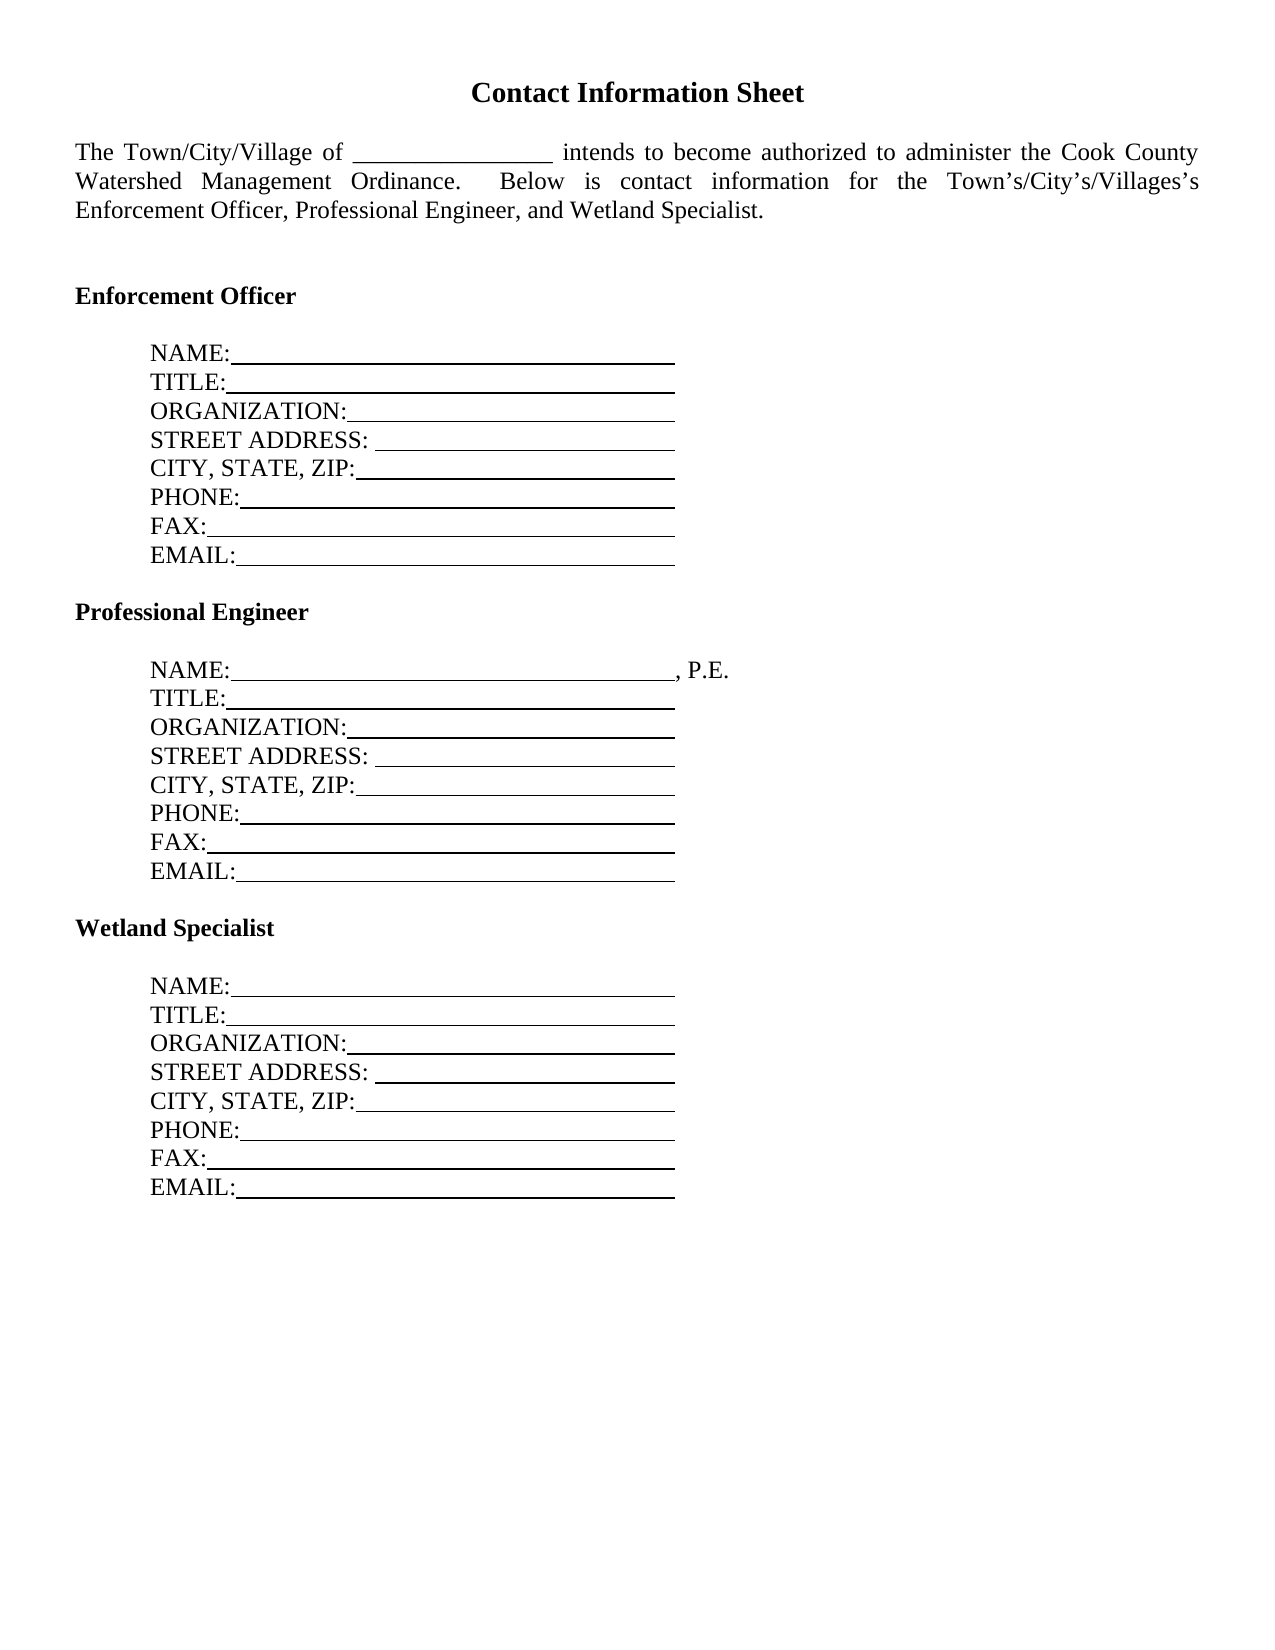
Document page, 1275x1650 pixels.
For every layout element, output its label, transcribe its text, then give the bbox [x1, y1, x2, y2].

text EMAIL: [75, 1172, 1200, 1201]
text EMAIL: [75, 856, 1200, 885]
text NAME: , P.E. [75, 655, 1200, 683]
text TITLE: [75, 367, 1200, 396]
text PHONE: FAX: [75, 482, 1200, 540]
text TITLE: [75, 683, 1200, 712]
text CITY, STATE, ZIP: [75, 453, 1200, 482]
text Enforcement Officer [75, 281, 1200, 310]
text The Town/City/Village of ________________ intends to become authorized to administer the Cook County Watershed Management Ordinance. Below is contact information for the Town’s/City’s/Villages’s Enforcement Officer, Professional Engineer, and Wetland Specialist. [75, 137, 1200, 223]
text CITY, STATE, ZIP: [75, 1086, 1200, 1115]
text PHONE: FAX: [75, 798, 1200, 856]
text ORGANIZATION: [75, 1028, 1200, 1057]
text STREET ADDRESS: [75, 741, 1200, 770]
text Professional Engineer [75, 597, 1200, 626]
text Contact Information Sheet [75, 75, 1200, 108]
text STREET ADDRESS: [75, 425, 1200, 453]
text TITLE: [75, 1000, 1200, 1028]
text ORGANIZATION: [75, 396, 1200, 425]
text NAME: [75, 338, 1200, 367]
text STREET ADDRESS: [75, 1057, 1200, 1086]
text NAME: [75, 971, 1200, 1000]
text PHONE: FAX: [75, 1115, 1200, 1172]
text CITY, STATE, ZIP: [75, 770, 1200, 798]
text EMAIL: [75, 540, 1200, 568]
text Wetland Specialist [75, 913, 1200, 942]
text ORGANIZATION: [75, 712, 1200, 741]
